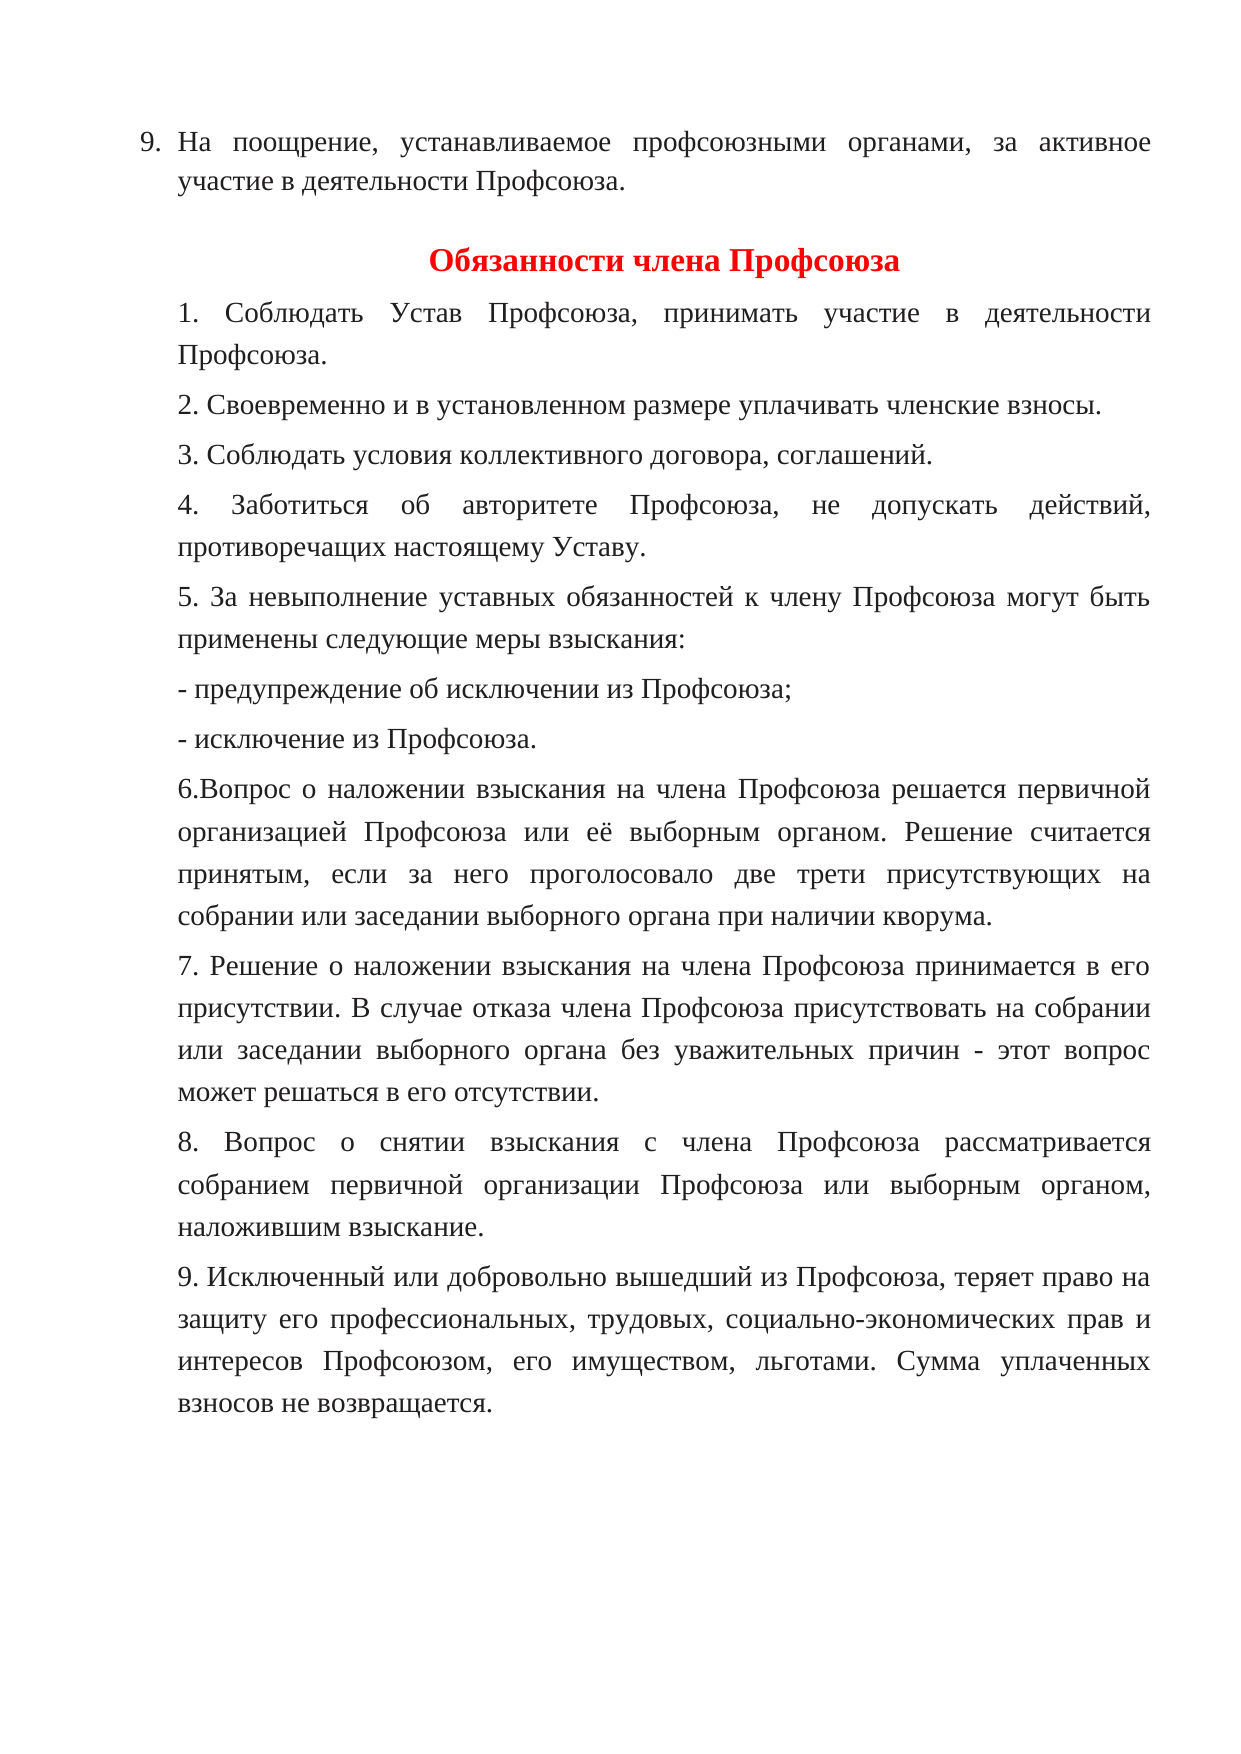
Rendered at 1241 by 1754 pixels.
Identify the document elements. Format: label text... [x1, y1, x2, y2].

text 5. За невыполнение уставных обязанностей к члену Профсоюза могут быть применены следующие меры взыскания: [177, 571, 1152, 655]
text 6.Вопрос о наложении взыскания на члена Профсоюза решается первичной организацией Профсоюза или её выборным органом. Решение считается принятым, если за него проголосовало две трети присутствующих на собрании или заседании выборного органа при наличии кворума. [177, 763, 1152, 932]
text 4. Заботиться об авторитете Профсоюза, не допускать действий, противоречащих настоящему Уставу. [177, 478, 1152, 563]
text 7. Решение о наложении взыскания на члена Профсоюза принимается в его присутствии. В случае отказа члена Профсоюза присутствовать на собрании или заседании выборного органа без уважительных причин - этот вопрос может решаться в его отсутствии. [177, 939, 1152, 1108]
text - исключение из Профсоюза. [177, 713, 1152, 755]
list На поощрение, устанавливаемое профсоюзными органами, за активное участие в деятельности Профсоюза. [140, 118, 1152, 197]
text 3. Соблюдать условия коллективного договора, соглашений. [177, 428, 1152, 471]
text - предупреждение об исключении из Профсоюза; [177, 663, 1152, 705]
text 2. Своевременно и в установленном размере уплачивать членские взносы. [177, 378, 1152, 421]
text 8. Вопрос о снятии взыскания с члена Профсоюза рассматривается собранием первичной организации Профсоюза или выборным органом, наложившим взыскание. [177, 1116, 1152, 1242]
text Обязанности члена Профсоюза [177, 236, 1152, 278]
text 1. Соблюдать Устав Профсоюза, принимать участие в деятельности Профсоюза. [177, 286, 1152, 371]
text 9. Исключенный или добровольно вышедший из Профсоюза, теряет право на защиту его профессиональных, трудовых, социально-экономических прав и интересов Профсоюзом, его имуществом, льготами. Сумма уплаченных взносов не возвращается. [177, 1250, 1152, 1419]
